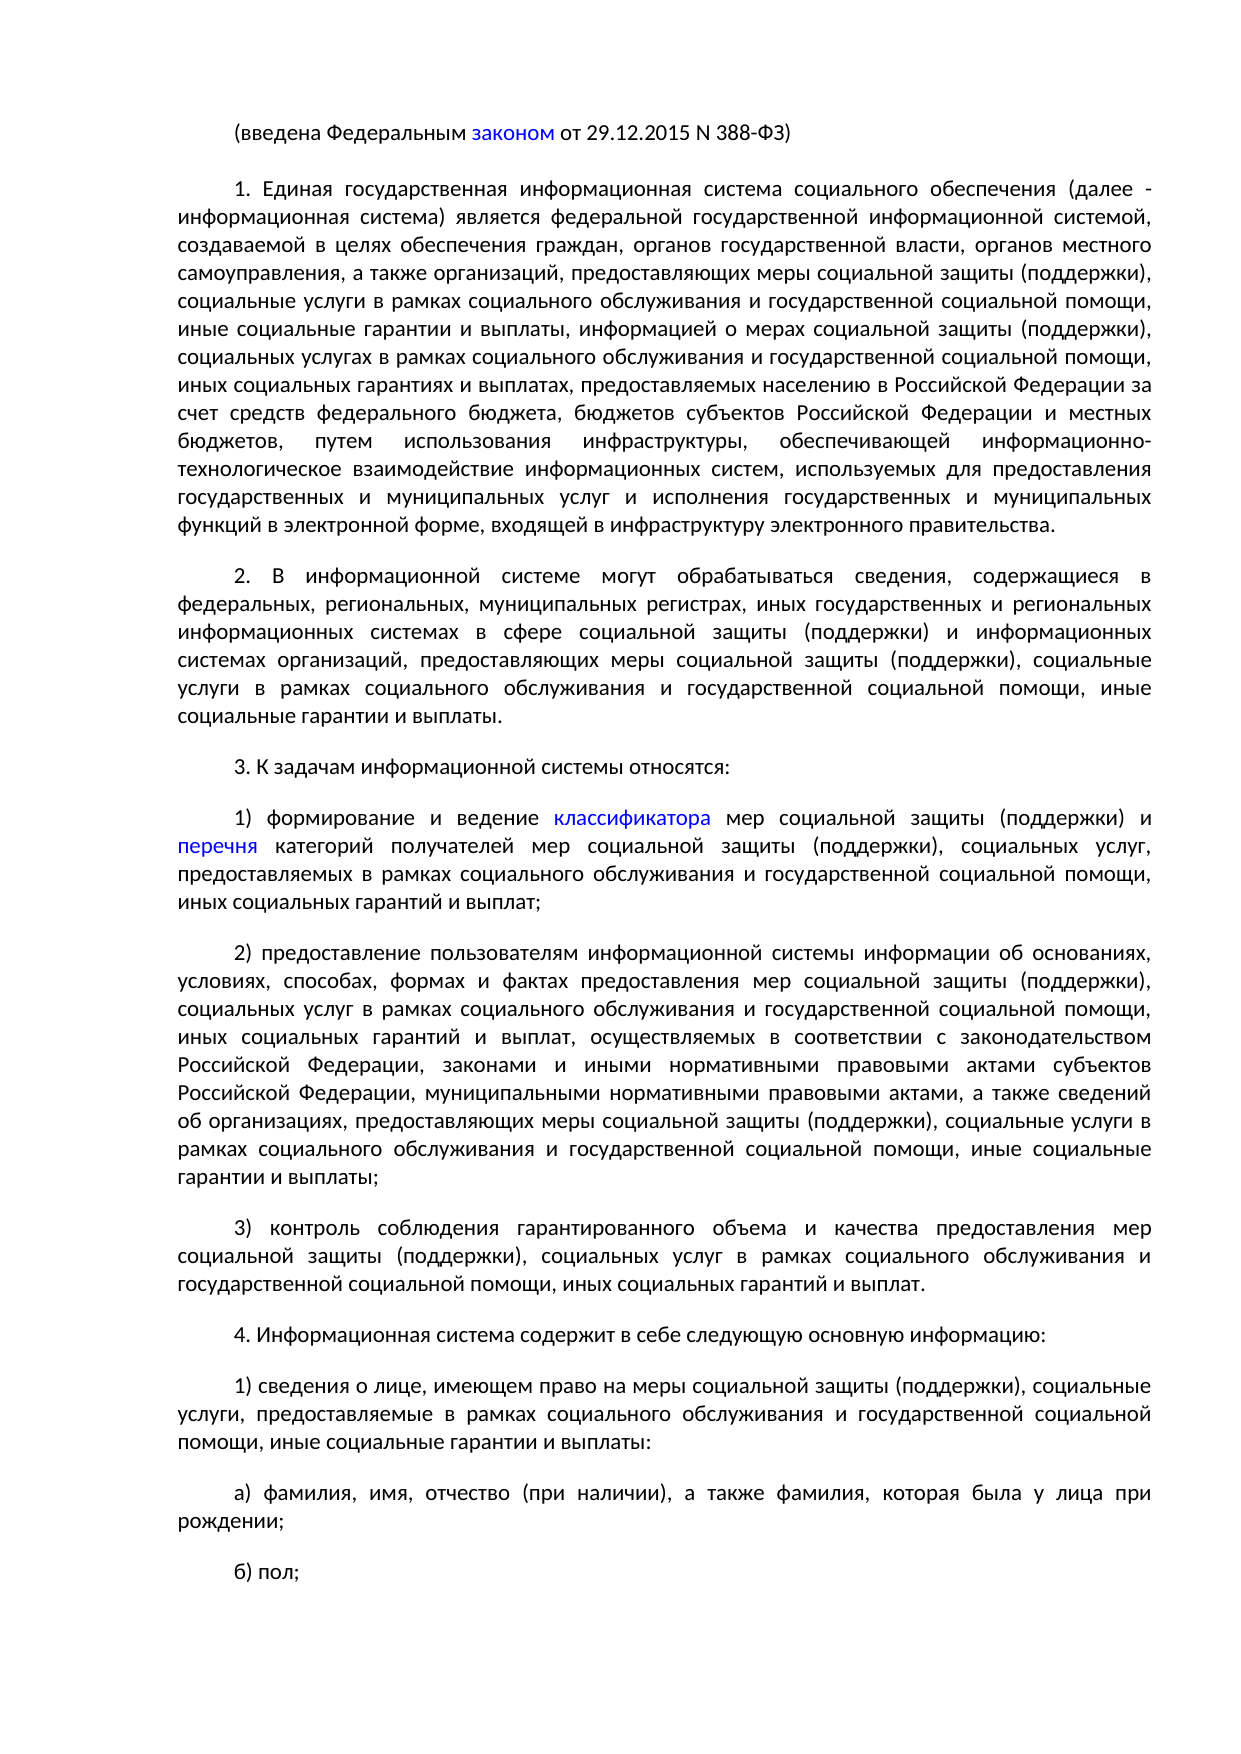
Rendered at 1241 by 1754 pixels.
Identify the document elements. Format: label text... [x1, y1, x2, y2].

text 4. Информационная система содержит в себе следующую основную информацию: [177, 1320, 1152, 1348]
text 3. К задачам информационной системы относятся: [177, 752, 1152, 780]
text а) фамилия, имя, отчество (при наличии), а также фамилия, которая была у лица при рождении; [177, 1478, 1152, 1534]
text 1. Единая государственная информационная система социального обеспечения (далее - информационная система) является федеральной государственной информационной системой, создаваемой в целях обеспечения граждан, органов государственной власти, органов местного самоуправления, а также организаций, предоставляющих меры социальной защиты (поддержки), социальные услуги в рамках социального обслуживания и государственной социальной помощи, иные социальные гарантии и выплаты, информацией о мерах социальной защиты (поддержки), социальных услугах в рамках социального обслуживания и государственной социальной помощи, иных социальных гарантиях и выплатах, предоставляемых населению в Российской Федерации за счет средств федерального бюджета, бюджетов субъектов Российской Федерации и местных бюджетов, путем использования инфраструктуры, обеспечивающей информационно-технологическое взаимодействие информационных систем, используемых для предоставления государственных и муниципальных услуг и исполнения государственных и муниципальных функций в электронной форме, входящей в инфраструктуру электронного правительства. [177, 174, 1152, 538]
text 1) сведения о лице, имеющем право на меры социальной защиты (поддержки), социальные услуги, предоставляемые в рамках социального обслуживания и государственной социальной помощи, иные социальные гарантии и выплаты: [177, 1371, 1152, 1455]
text 1) формирование и ведение классификатора мер социальной защиты (поддержки) и перечня категорий получателей мер социальной защиты (поддержки), социальных услуг, предоставляемых в рамках социального обслуживания и государственной социальной помощи, иных социальных гарантий и выплат; [177, 803, 1152, 915]
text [177, 118, 1152, 146]
text б) пол; [177, 1557, 1152, 1585]
text 2. В информационной системе могут обрабатываться сведения, содержащиеся в федеральных, региональных, муниципальных регистрах, иных государственных и региональных информационных системах в сфере социальной защиты (поддержки) и информационных системах организаций, предоставляющих меры социальной защиты (поддержки), социальные услуги в рамках социального обслуживания и государственной социальной помощи, иные социальные гарантии и выплаты. [177, 561, 1152, 729]
text 3) контроль соблюдения гарантированного объема и качества предоставления мер социальной защиты (поддержки), социальных услуг в рамках социального обслуживания и государственной социальной помощи, иных социальных гарантий и выплат. [177, 1213, 1152, 1297]
text 2) предоставление пользователям информационной системы информации об основаниях, условиях, способах, формах и фактах предоставления мер социальной защиты (поддержки), социальных услуг в рамках социального обслуживания и государственной социальной помощи, иных социальных гарантий и выплат, осуществляемых в соответствии с законодательством Российской Федерации, законами и иными нормативными правовыми актами субъектов Российской Федерации, муниципальными нормативными правовыми актами, а также сведений об организациях, предоставляющих меры социальной защиты (поддержки), социальные услуги в рамках социального обслуживания и государственной социальной помощи, иные социальные гарантии и выплаты; [177, 938, 1152, 1191]
